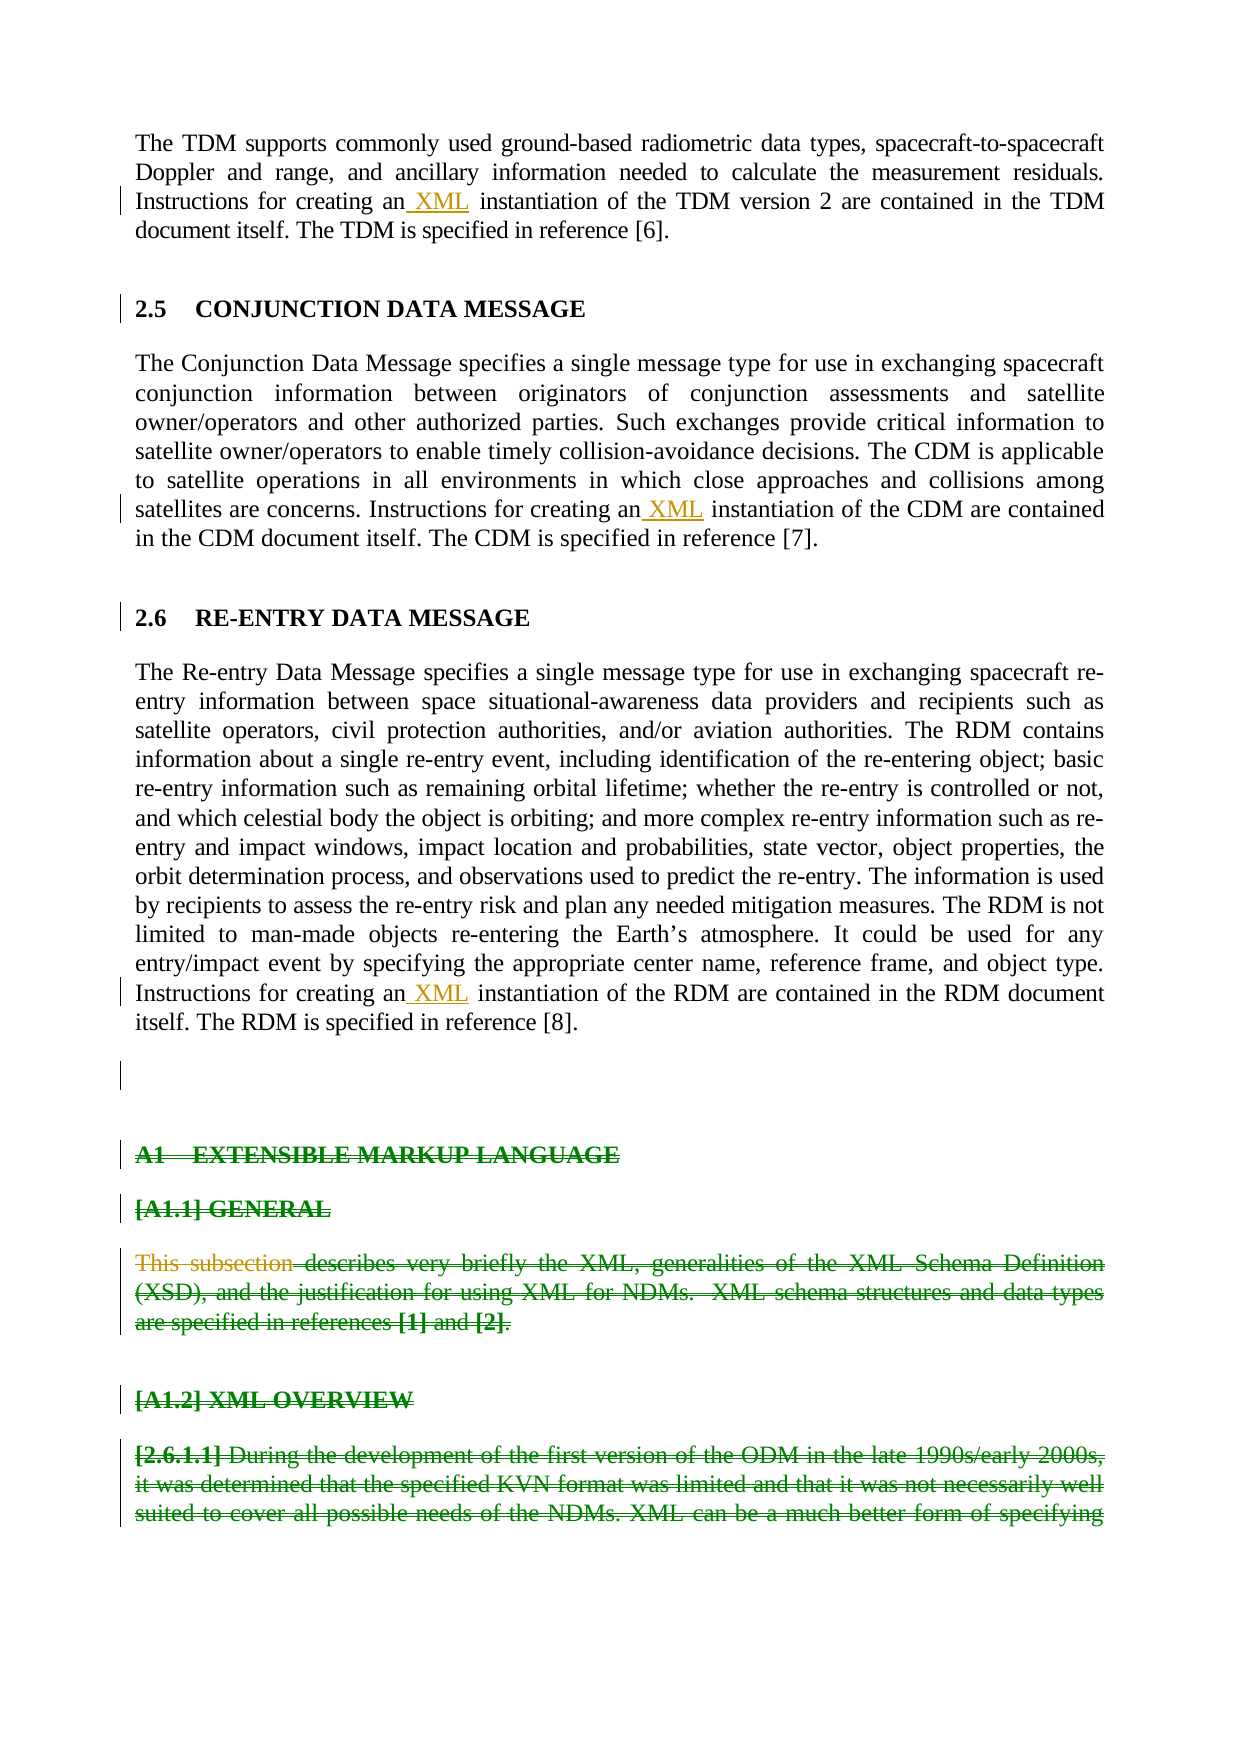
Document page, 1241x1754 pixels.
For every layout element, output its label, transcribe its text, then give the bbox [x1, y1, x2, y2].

text The Conjunction Data Message specifies a single message type for use in exchanging spacecraft conjunction information between originators of conjunction assessments and satellite owner/operators and other authorized parties. Such exchanges provide critical information to satellite owner/operators to enable timely collision-avoidance decisions. The CDM is applicable to satellite operations in all environments in which close approaches and collisions among satellites are concerns. Instructions for creating an instantiation of the CDM are contained in the CDM document itself. The CDM is specified in reference [7]. [135, 348, 1105, 552]
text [135, 127, 1105, 244]
subtitle Conjunction Data Message [135, 294, 1105, 323]
text The Re-entry Data Message specifies a single message type for use in exchanging spacecraft re-entry information between space situational-awareness data providers and recipients such as satellite operators, civil protection authorities, and/or aviation authorities. The RDM contains information about a single re-entry event, including identification of the re-entering object; basic re-entry information such as remaining orbital lifetime; whether the re-entry is controlled or not, and which celestial body the object is orbiting; and more complex re-entry information such as re-entry and impact windows, impact location and probabilities, state vector, object properties, the orbit determination process, and observations used to predict the re-entry. The information is used by recipients to assess the re-entry risk and plan any needed mitigation measures. The RDM is not limited to man-made objects re-entering the Earth’s atmosphere. It could be used for any entry/impact event by specifying the appropriate center name, reference frame, and object type. Instructions for creating an instantiation of the RDM are contained in the RDM document itself. The RDM is specified in reference [8]. [135, 656, 1105, 1036]
subtitle Re-Entry Data Message [135, 602, 1105, 631]
